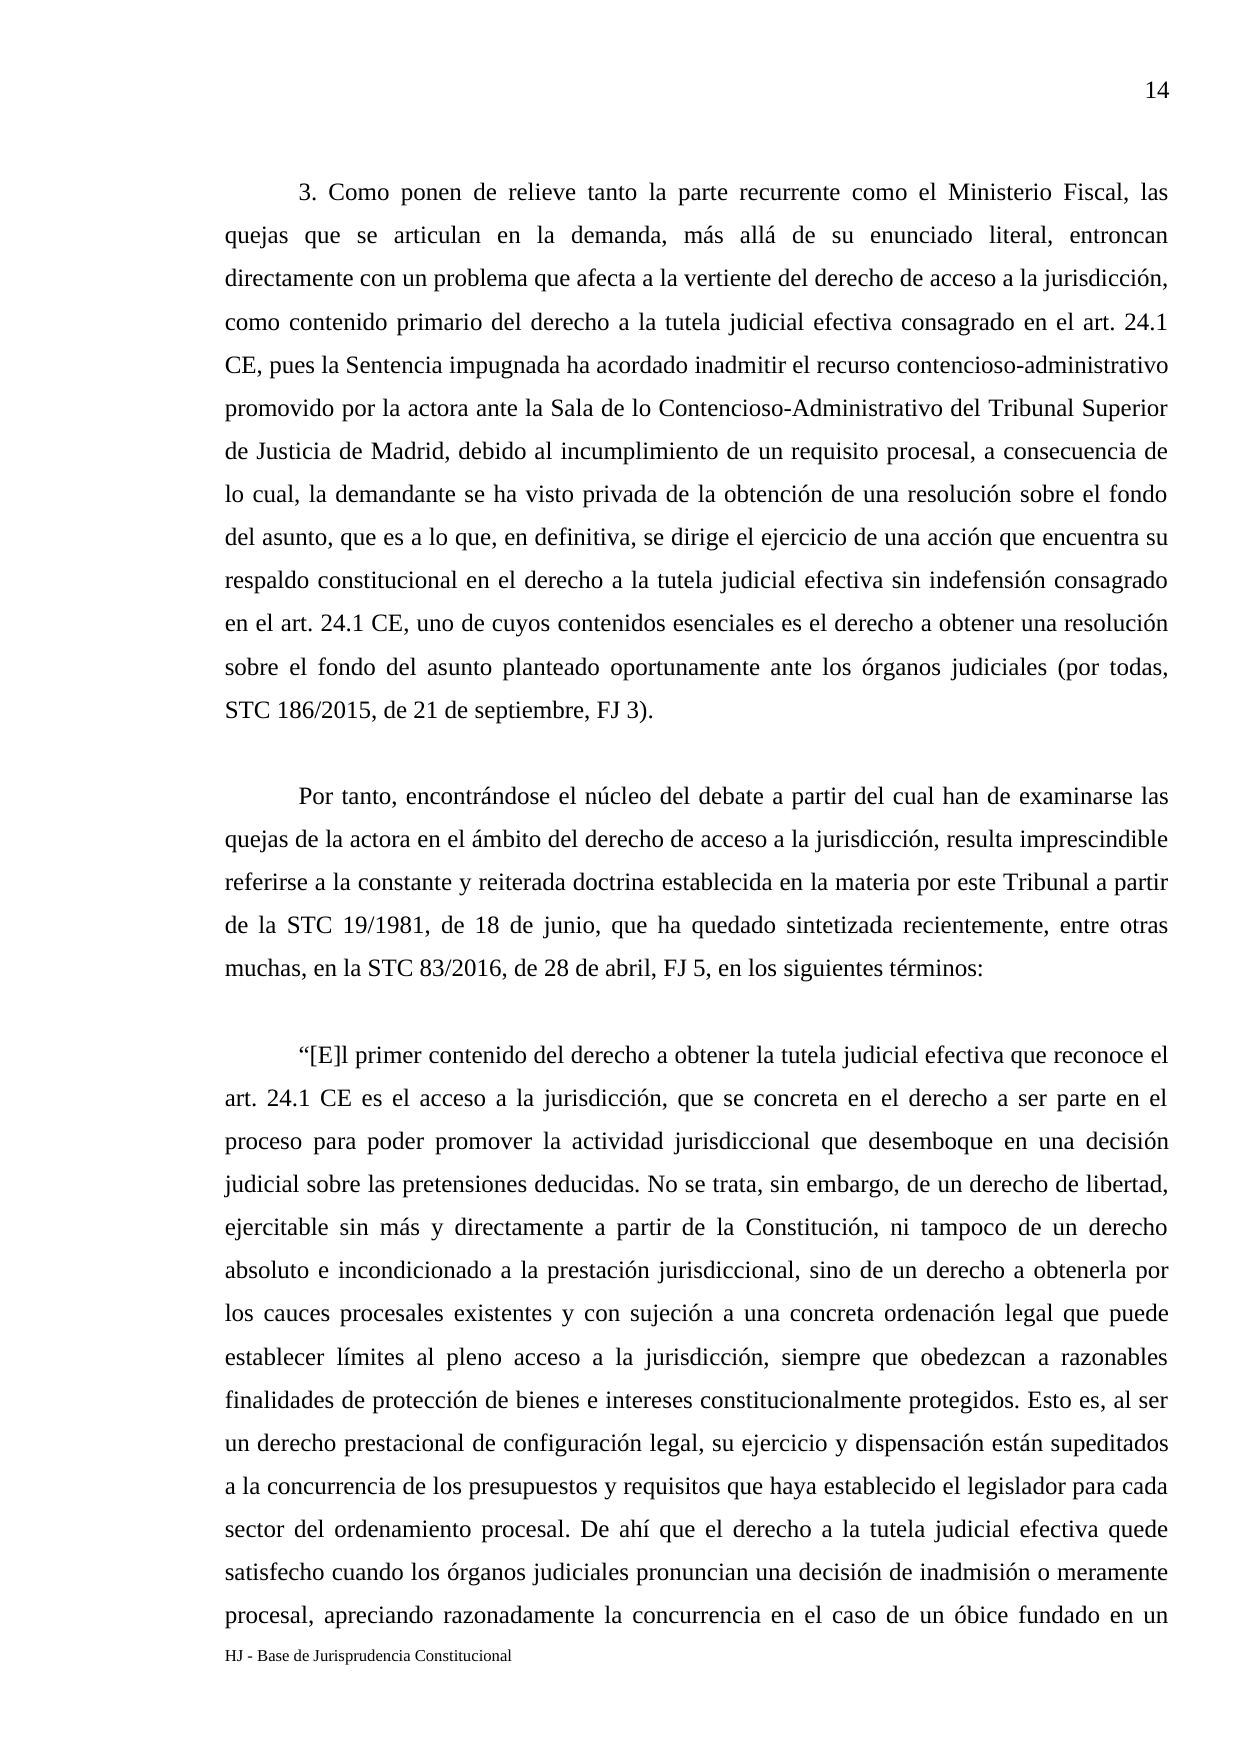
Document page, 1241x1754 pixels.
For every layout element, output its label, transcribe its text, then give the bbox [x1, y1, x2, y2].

text Por tanto, encontrándose el núcleo del debate a partir del cual han de examinarse las quejas de la actora en el ámbito del derecho de acceso a la jurisdicción, resulta imprescindible referirse a la constante y reiterada doctrina establecida en la materia por este Tribunal a partir de la STC 19/1981, de 18 de junio, que ha quedado sintetizada recientemente, entre otras muchas, en la STC 83/2016, de 28 de abril, FJ 5, en los siguientes términos: [224, 781, 1169, 982]
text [224, 1040, 1169, 1629]
text 3. Como ponen de relieve tanto la parte recurrente como el Ministerio Fiscal, las quejas que se articulan en la demanda, más allá de su enunciado literal, entroncan directamente con un problema que afecta a la vertiente del derecho de acceso a la jurisdicción, como contenido primario del derecho a la tutela judicial efectiva consagrado en el art. 24.1 CE, pues la Sentencia impugnada ha acordado inadmitir el recurso contencioso-administrativo promovido por la actora ante la Sala de lo Contencioso-Administrativo del Tribunal Superior de Justicia de Madrid, debido al incumplimiento de un requisito procesal, a consecuencia de lo cual, la demandante se ha visto privada de la obtención de una resolución sobre el fondo del asunto, que es a lo que, en definitiva, se dirige el ejercicio de una acción que encuentra su respaldo constitucional en el derecho a la tutela judicial efectiva sin indefensión consagrado en el art. 24.1 CE, uno de cuyos contenidos esenciales es el derecho a obtener una resolución sobre el fondo del asunto planteado oportunamente ante los órganos judiciales (por todas, STC 186/2015, de 21 de septiembre, FJ 3). [224, 177, 1169, 723]
